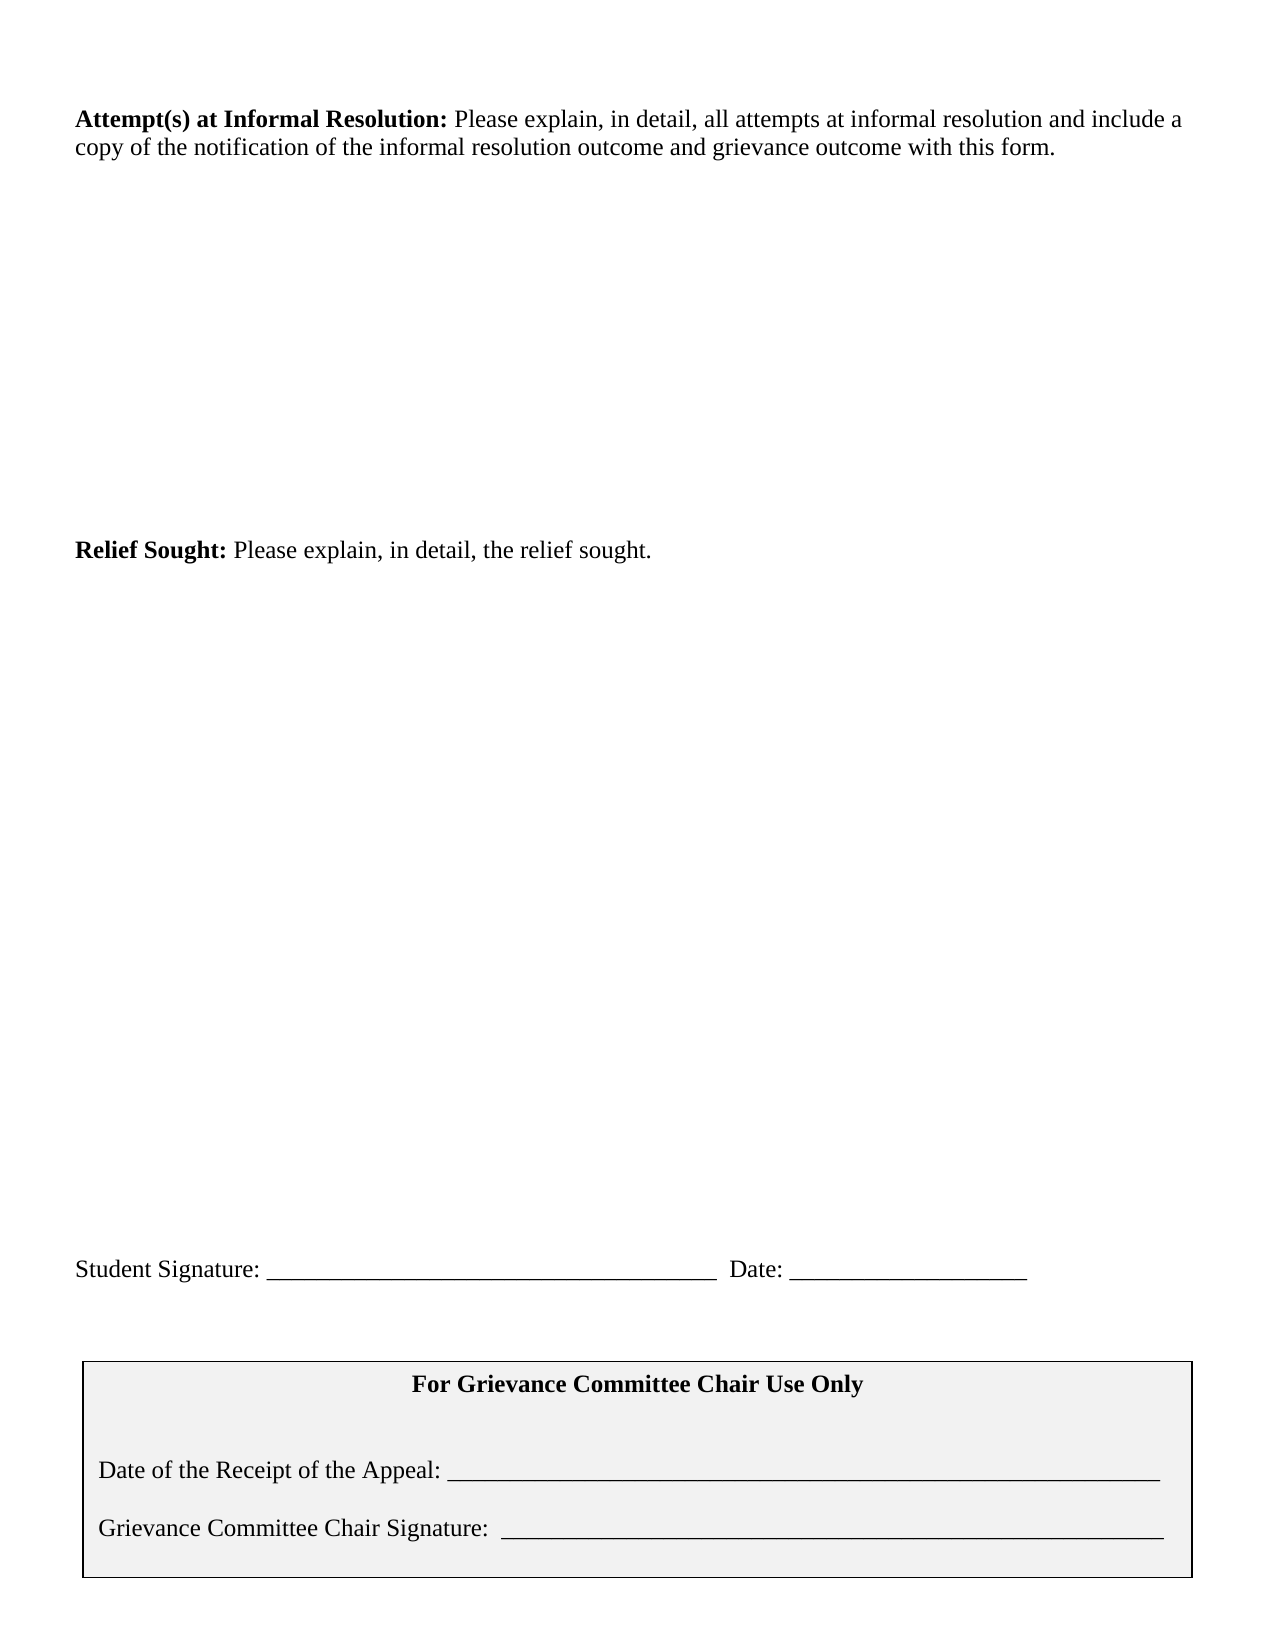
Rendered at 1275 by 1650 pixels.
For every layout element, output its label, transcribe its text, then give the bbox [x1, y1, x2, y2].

text Student Signature: ____________________________________ Date: ___________________ [75, 1254, 1200, 1282]
text Relief Sought: Please explain, in detail, the relief sought. [75, 535, 1200, 564]
text Attempt(s) at Informal Resolution: Please explain, in detail, all attempts at informal resolution and include a copy of the notification of the informal resolution outcome and grievance outcome with this form. [75, 104, 1200, 161]
